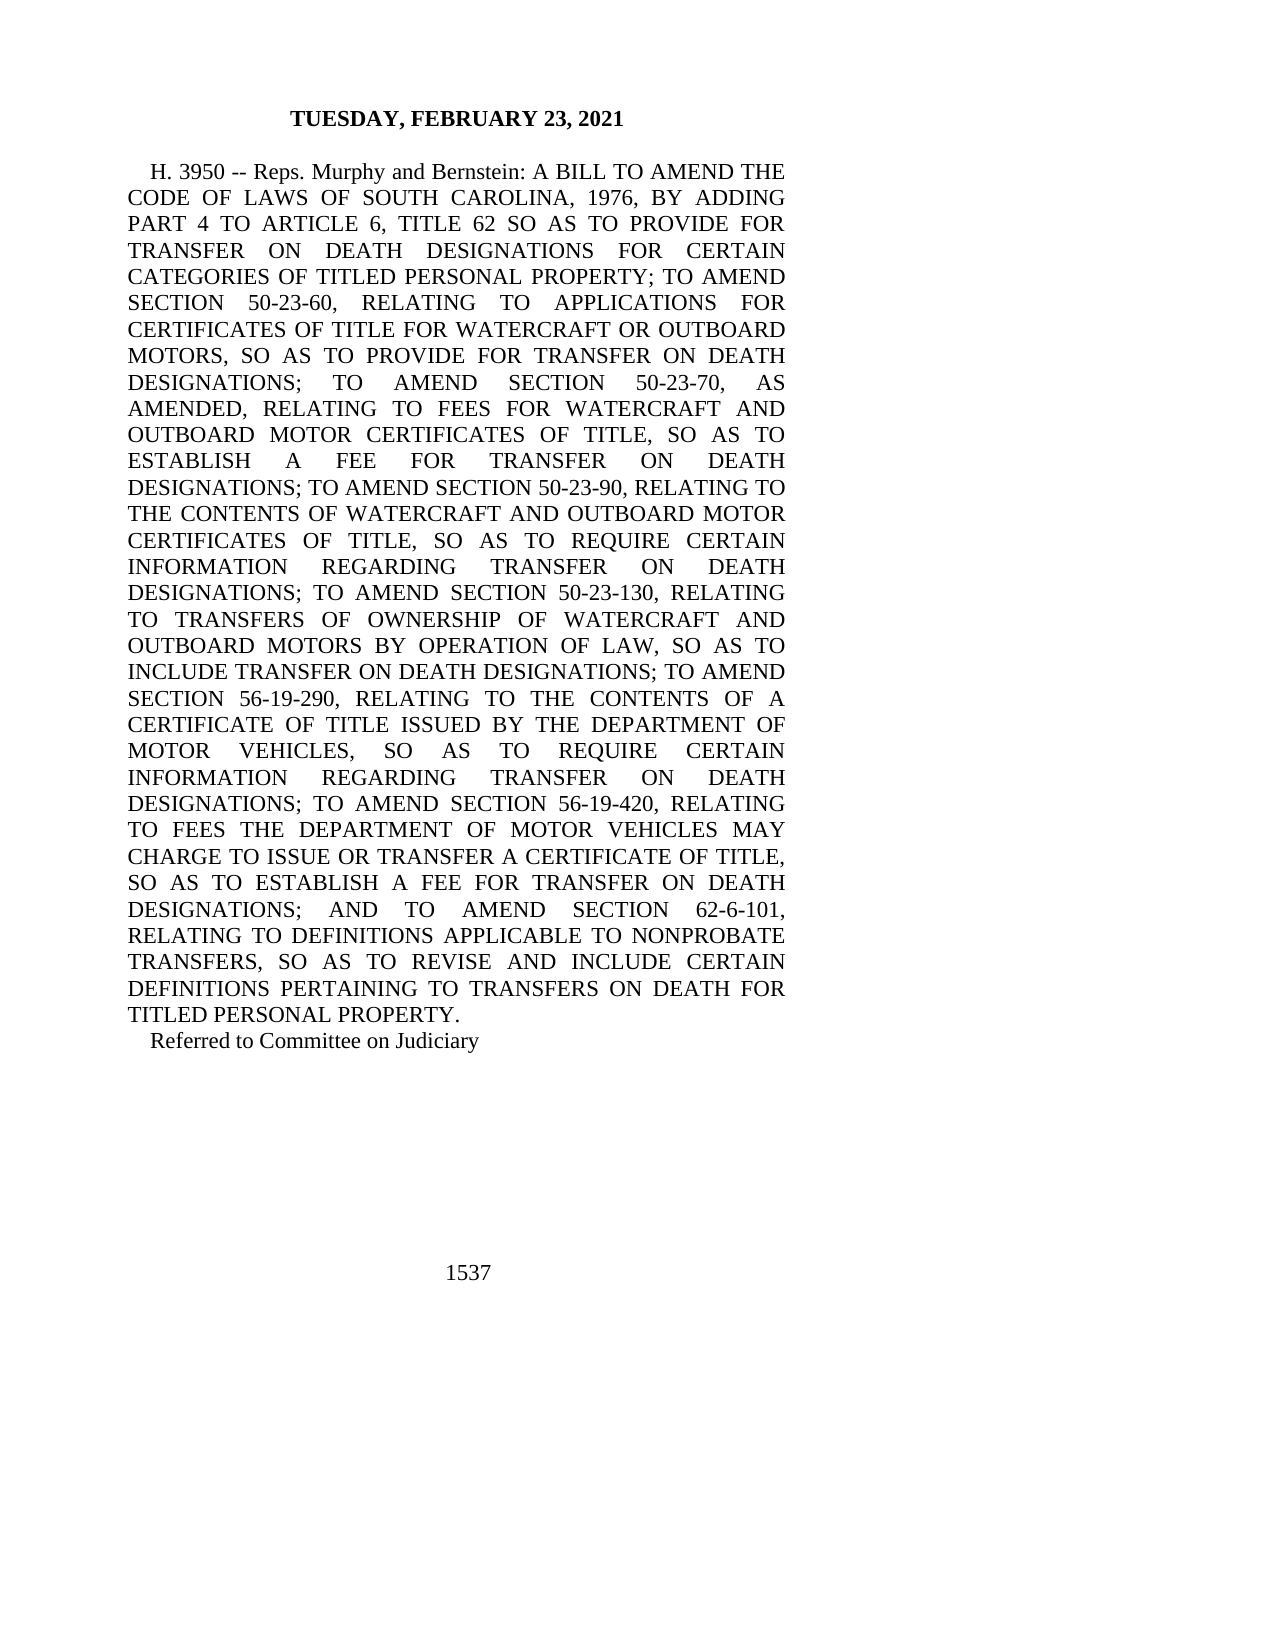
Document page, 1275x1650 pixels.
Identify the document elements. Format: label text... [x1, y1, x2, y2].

text H. 3950 -- Reps. Murphy and Bernstein: A BILL TO AMEND THE CODE OF LAWS OF SOUTH CAROLINA, 1976, BY ADDING PART 4 TO ARTICLE 6, TITLE 62 SO AS TO PROVIDE FOR TRANSFER ON DEATH DESIGNATIONS FOR CERTAIN CATEGORIES OF TITLED PERSONAL PROPERTY; TO AMEND SECTION 50-23-60, RELATING TO APPLICATIONS FOR CERTIFICATES OF TITLE FOR WATERCRAFT OR OUTBOARD MOTORS, SO AS TO PROVIDE FOR TRANSFER ON DEATH DESIGNATIONS; TO AMEND SECTION 50-23-70, AS AMENDED, RELATING TO FEES FOR WATERCRAFT AND OUTBOARD MOTOR CERTIFICATES OF TITLE, SO AS TO ESTABLISH A FEE FOR TRANSFER ON DEATH DESIGNATIONS; TO AMEND SECTION 50-23-90, RELATING TO THE CONTENTS OF WATERCRAFT AND OUTBOARD MOTOR CERTIFICATES OF TITLE, SO AS TO REQUIRE CERTAIN INFORMATION REGARDING TRANSFER ON DEATH DESIGNATIONS; TO AMEND SECTION 50-23-130, RELATING TO TRANSFERS OF OWNERSHIP OF WATERCRAFT AND OUTBOARD MOTORS BY OPERATION OF LAW, SO AS TO INCLUDE TRANSFER ON DEATH DESIGNATIONS; TO AMEND SECTION 56-19-290, RELATING TO THE CONTENTS OF A CERTIFICATE OF TITLE ISSUED BY THE DEPARTMENT OF MOTOR VEHICLES, SO AS TO REQUIRE CERTAIN INFORMATION REGARDING TRANSFER ON DEATH DESIGNATIONS; TO AMEND SECTION 56-19-420, RELATING TO FEES THE DEPARTMENT OF MOTOR VEHICLES MAY CHARGE TO ISSUE OR TRANSFER A CERTIFICATE OF TITLE, SO AS TO ESTABLISH A FEE FOR TRANSFER ON DEATH DESIGNATIONS; AND TO AMEND SECTION 62-6-101, RELATING TO DEFINITIONS APPLICABLE TO NONPROBATE TRANSFERS, SO AS TO REVISE AND INCLUDE CERTAIN DEFINITIONS PERTAINING TO TRANSFERS ON DEATH FOR TITLED PERSONAL PROPERTY. [127, 158, 786, 1027]
text Referred to Committee on Judiciary [127, 1027, 786, 1054]
